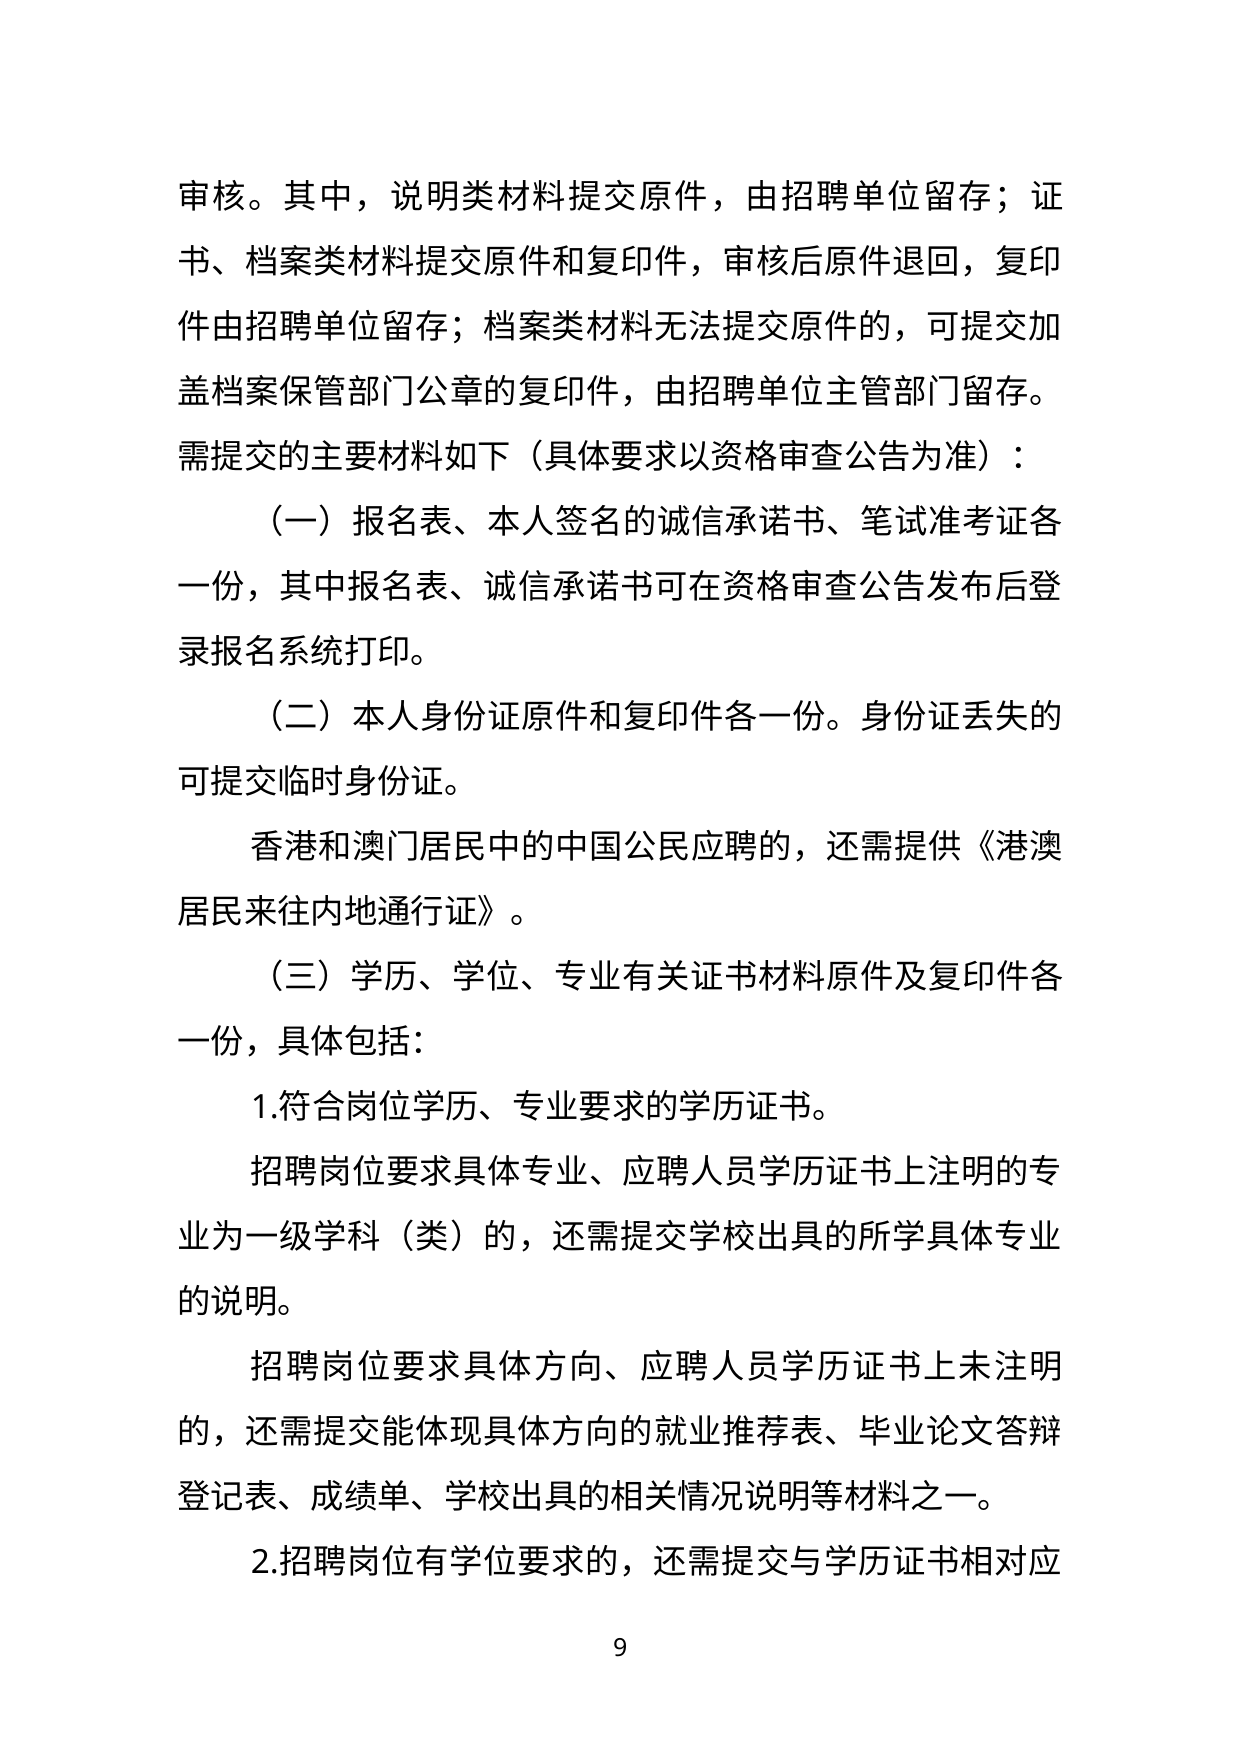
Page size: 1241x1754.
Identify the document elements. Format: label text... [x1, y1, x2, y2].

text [177, 162, 1063, 487]
text 招聘岗位要求具体方向、应聘人员学历证书上未注明的，还需提交能体现具体方向的就业推荐表、毕业论文答辩登记表、成绩单、学校出具的相关情况说明等材料之一。 [177, 1332, 1063, 1527]
text 招聘岗位要求具体专业、应聘人员学历证书上注明的专业为一级学科（类）的，还需提交学校出具的所学具体专业的说明。 [177, 1137, 1063, 1332]
text （一）报名表、本人签名的诚信承诺书、笔试准考证各一份，其中报名表、诚信承诺书可在资格审查公告发布后登录报名系统打印。 [177, 487, 1063, 682]
text 1.符合岗位学历、专业要求的学历证书。 [177, 1072, 1063, 1137]
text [177, 1527, 1063, 1592]
list 学历、学位、专业有关证书材料原件及复印件各一份，具体包括： [177, 942, 1063, 1072]
text 香港和澳门居民中的中国公民应聘的，还需提供《港澳居民来往内地通行证》。 [177, 812, 1063, 942]
text （二）本人身份证原件和复印件各一份。身份证丢失的可提交临时身份证。 [177, 682, 1063, 812]
